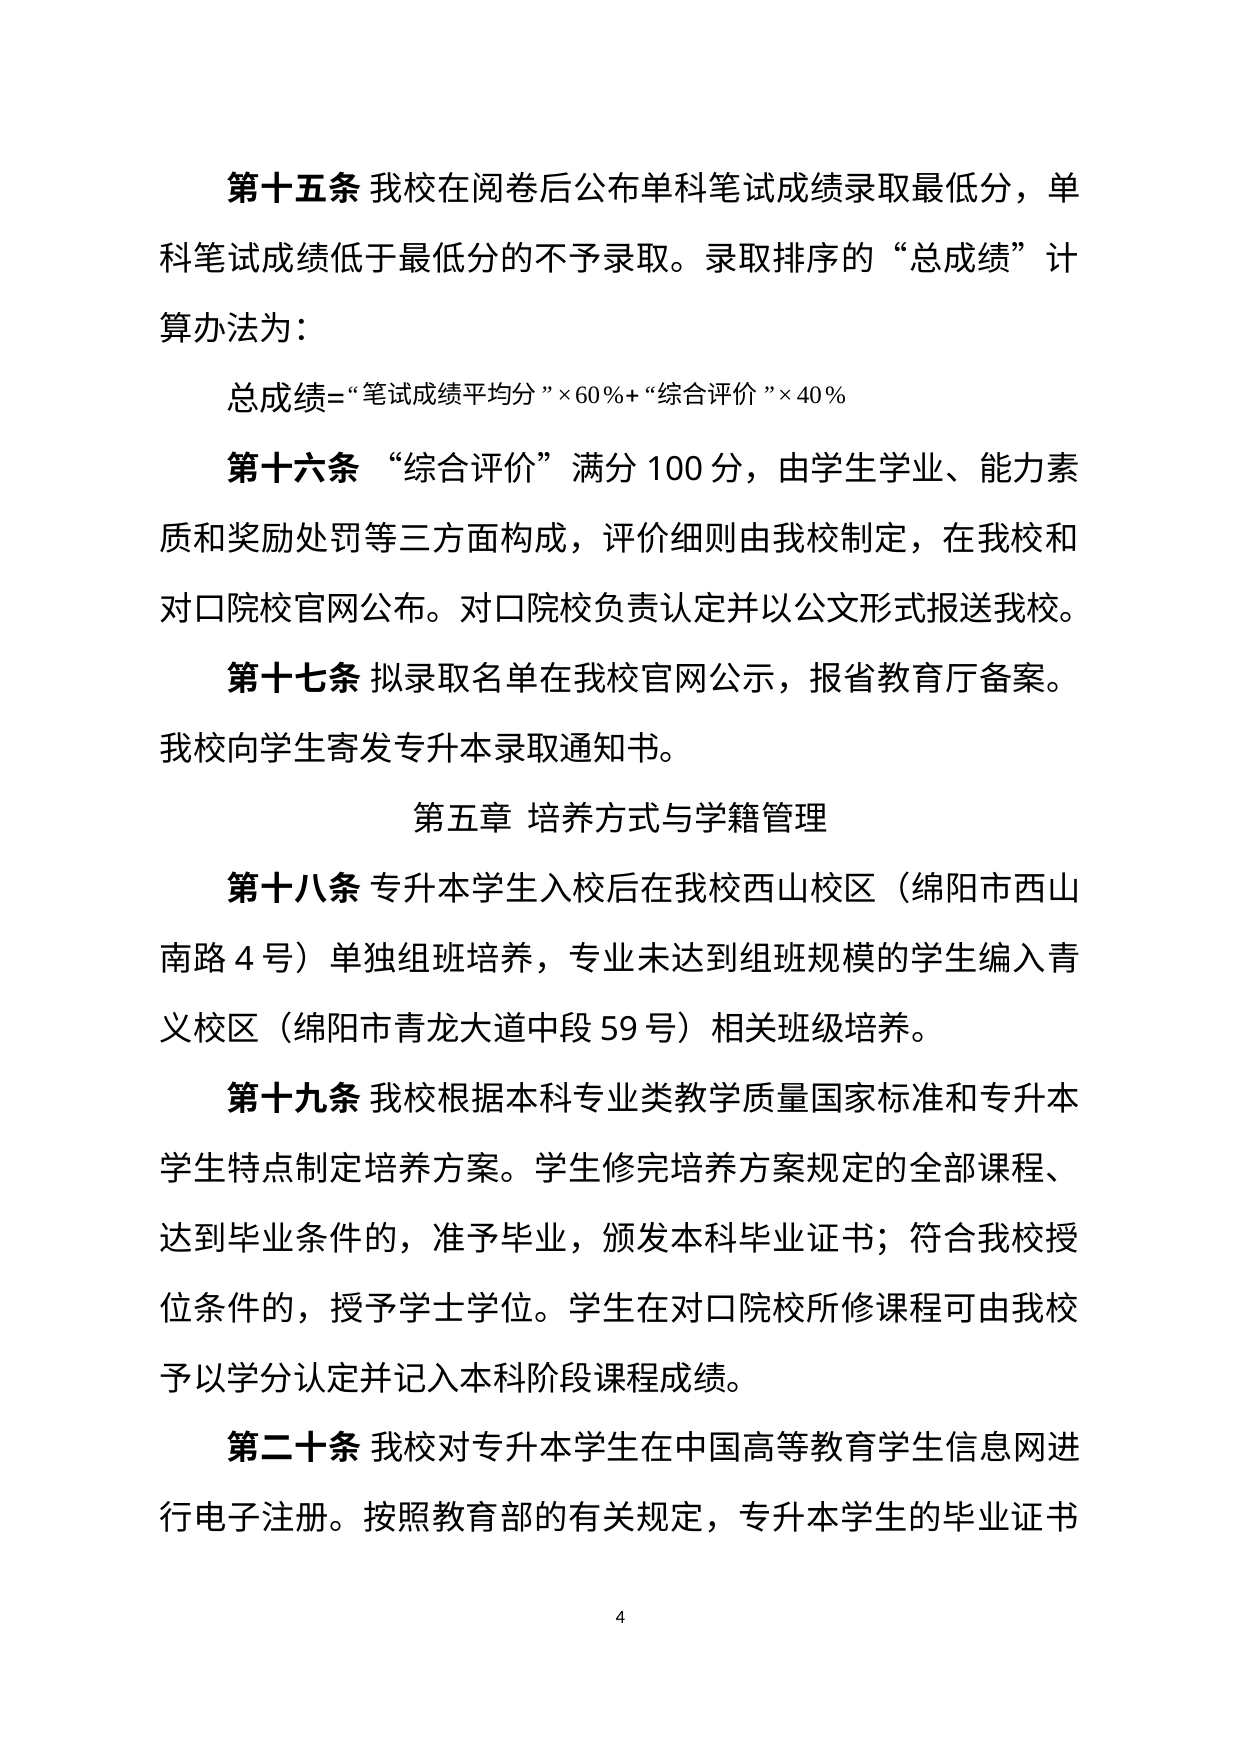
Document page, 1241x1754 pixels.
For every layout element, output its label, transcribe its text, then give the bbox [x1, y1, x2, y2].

text 第十七条 拟录取名单在我校官网公示，报省教育厅备案。我校向学生寄发专升本录取通知书。 [159, 652, 1081, 770]
text 第十六条 “综合评价”满分100分，由学生学业、能力素质和奖励处罚等三方面构成，评价细则由我校制定，在我校和对口院校官网公布。对口院校负责认定并以公文形式报送我校。 [159, 442, 1081, 630]
text 第五章 培养方式与学籍管理 [159, 792, 1081, 840]
text 第十五条 我校在阅卷后公布单科笔试成绩录取最低分，单科笔试成绩低于最低分的不予录取。录取排序的“总成绩”计算办法为： [159, 162, 1081, 350]
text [159, 1421, 1081, 1539]
text 总成绩= [159, 372, 1081, 420]
text 第十九条 我校根据本科专业类教学质量国家标准和专升本学生特点制定培养方案。学生修完培养方案规定的全部课程、达到毕业条件的，准予毕业，颁发本科毕业证书；符合我校授位条件的，授予学士学位。学生在对口院校所修课程可由我校予以学分认定并记入本科阶段课程成绩。 [159, 1072, 1081, 1399]
text 第十八条 专升本学生入校后在我校西山校区（绵阳市西山南路4号）单独组班培养，专业未达到组班规模的学生编入青义校区（绵阳市青龙大道中段59号）相关班级培养。 [159, 861, 1081, 1050]
